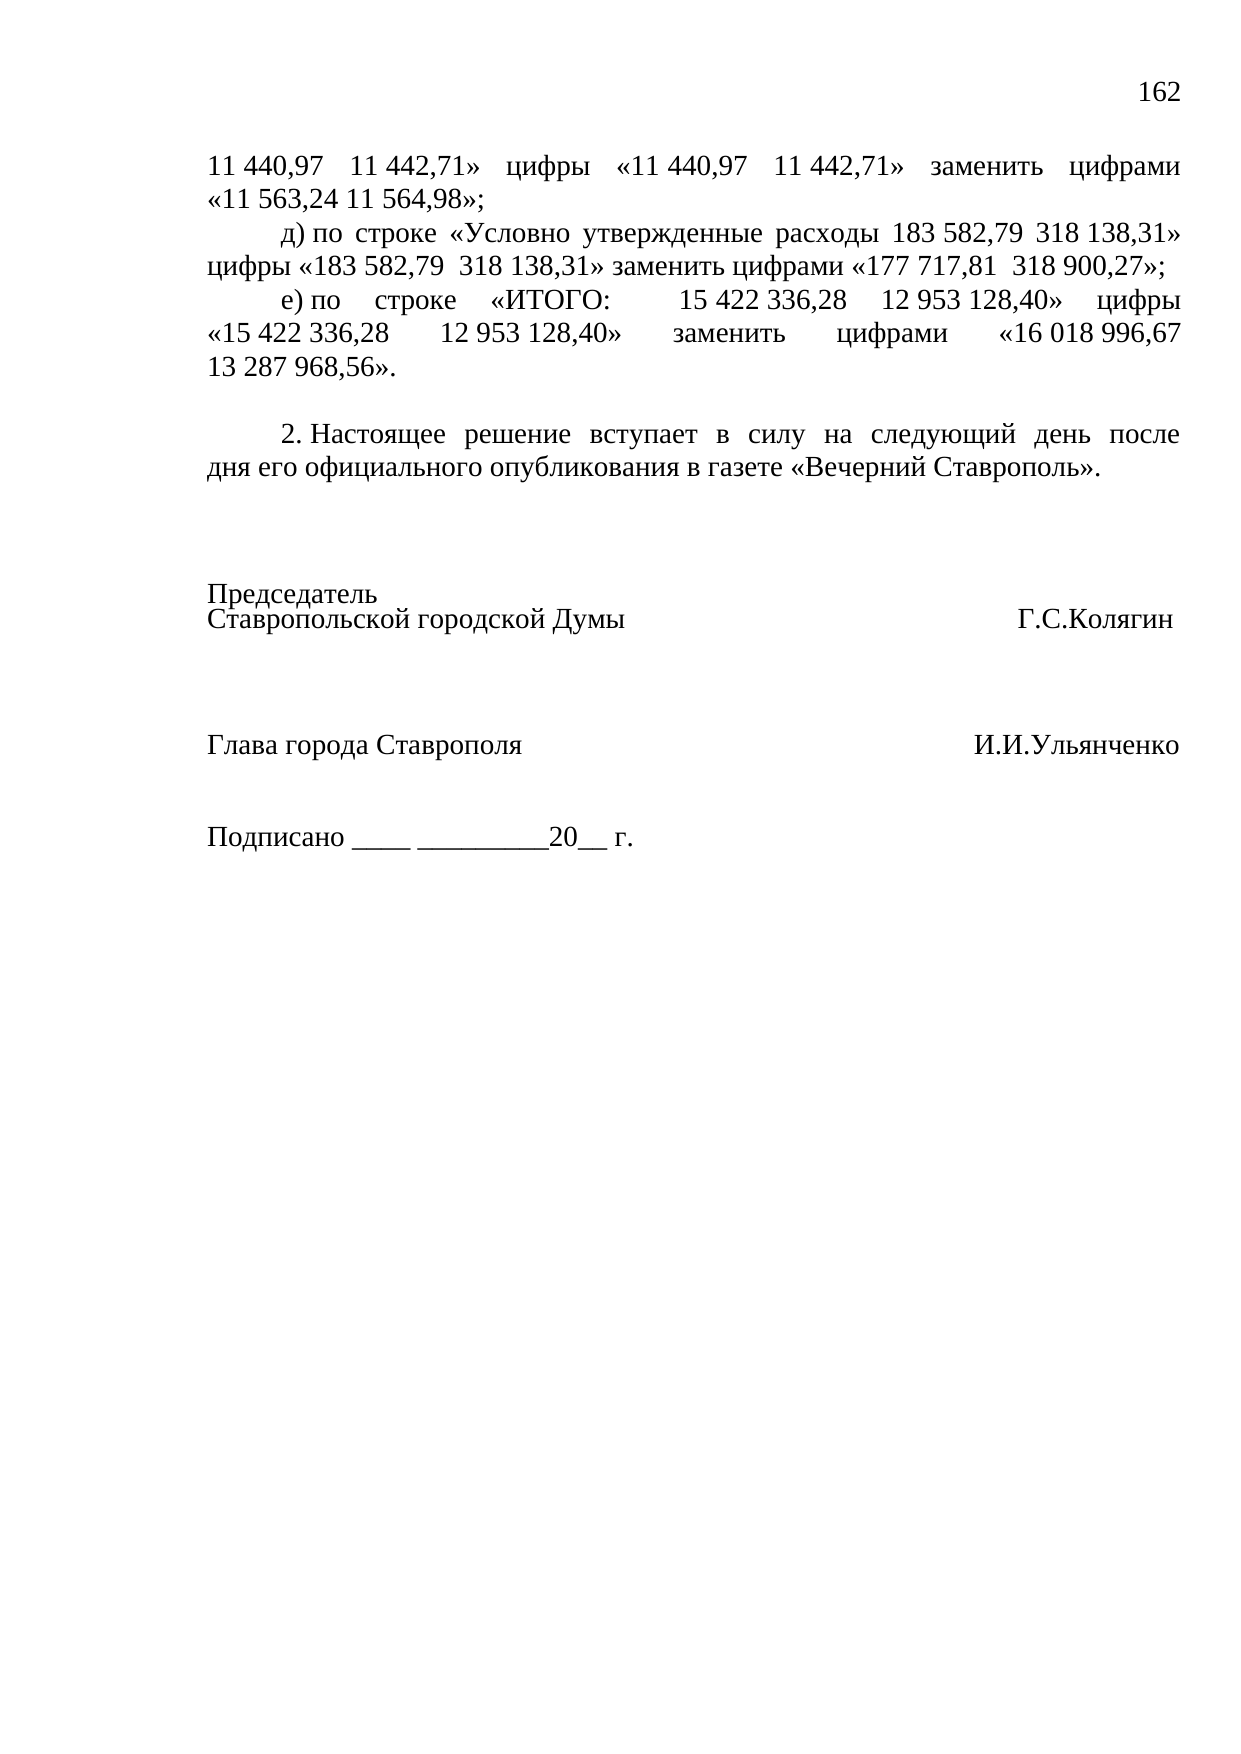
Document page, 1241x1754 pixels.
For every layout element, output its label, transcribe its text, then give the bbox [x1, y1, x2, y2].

text Ставропольской городской Думы Г.С.Колягин [569, 609, 1181, 634]
text Глава города Ставрополя И.И.Ульянченко [207, 734, 1181, 759]
text Председатель [207, 584, 1181, 609]
text е) по строке «ИТОГО: 15 422 336,28 12 953 128,40» цифры «15 422 336,28 12 953 128,40» заменить цифрами «16 018 996,67 13 287 968,56». [207, 282, 1181, 382]
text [207, 148, 1181, 215]
text Ставропольской городской Думы Г.С.Колягин [207, 609, 559, 634]
text д) по строке «Условно утвержденные расходы 183 582,79 318 138,31» цифры «183 582,79 318 138,31» заменить цифрами «177 717,81 318 900,27»; [207, 215, 1181, 282]
text Подписано ____ _________20__ г. [207, 826, 1181, 851]
text 2. Настоящее решение вступает в силу на следующий день после дня его официального опубликования в газете «Вечерний Ставрополь». [207, 416, 1181, 483]
